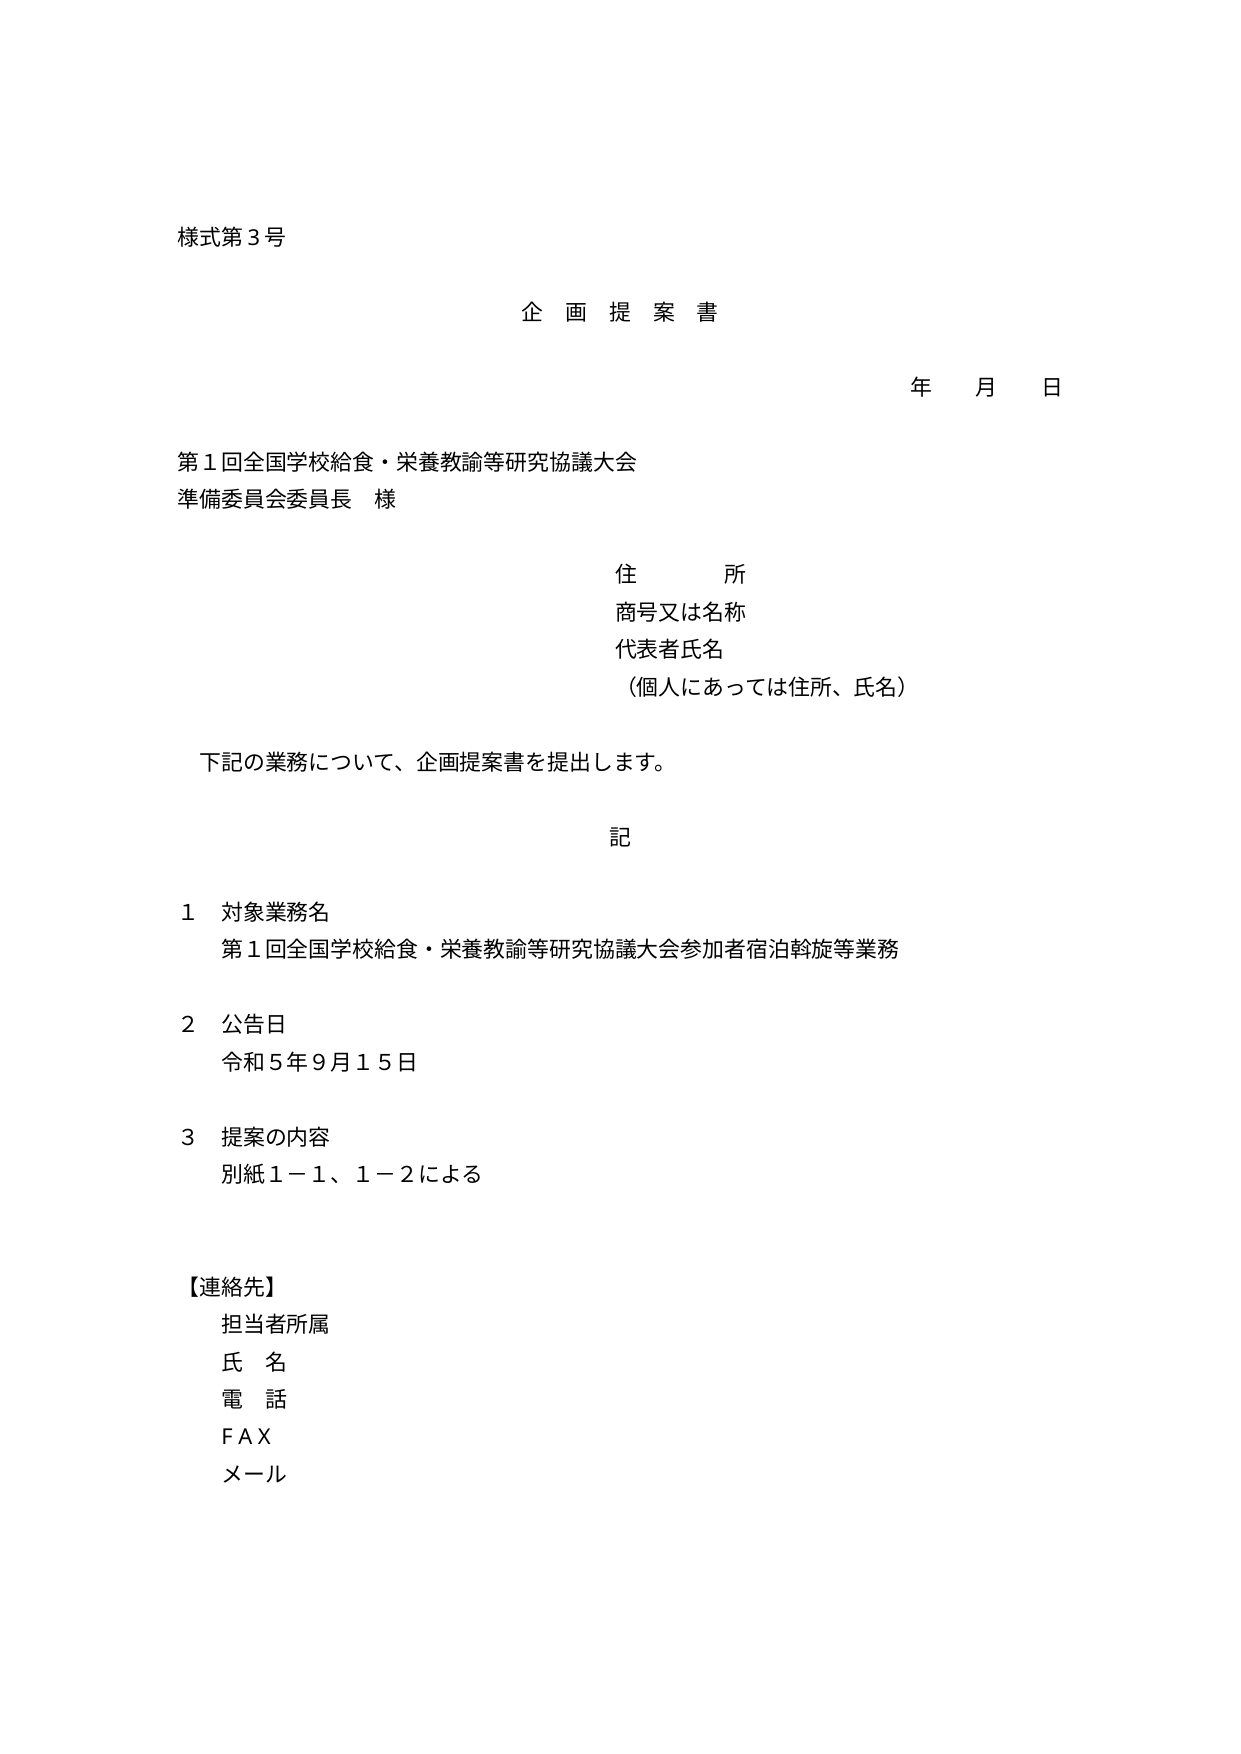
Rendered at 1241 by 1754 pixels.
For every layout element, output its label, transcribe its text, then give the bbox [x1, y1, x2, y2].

text 第１回全国学校給食・栄養教諭等研究協議大会 [177, 442, 1063, 479]
text 商号又は名称 [177, 592, 1063, 629]
text 担当者所属 [177, 1304, 1063, 1342]
text ３ 提案の内容 [177, 1117, 1063, 1154]
text 年 月 日 [177, 367, 1063, 404]
subtitle 記 [177, 817, 1063, 854]
text 住 所 [177, 554, 1063, 592]
text １ 対象業務名 [177, 892, 1063, 929]
text 様式第3号 [177, 217, 1063, 254]
text 電 話 [177, 1379, 1063, 1417]
text F A X [177, 1417, 1063, 1454]
text 氏 名 [177, 1342, 1063, 1379]
text ２ 公告日 [177, 1004, 1063, 1042]
text メール [177, 1454, 1063, 1492]
text 別紙１－１、１－２による [177, 1154, 1063, 1192]
text 第１回全国学校給食・栄養教諭等研究協議大会参加者宿泊斡旋等業務 [177, 929, 1063, 967]
text 下記の業務について、企画提案書を提出します。 [177, 742, 1063, 779]
text （個人にあっては住所、氏名） [177, 667, 1063, 704]
text 令和５年９月１５日 [177, 1042, 1063, 1079]
text 代表者氏名 [177, 629, 1063, 667]
text 準備委員会委員長 様 [177, 479, 1063, 517]
text 【連絡先】 [177, 1267, 1063, 1304]
text 企 画 提 案 書 [177, 292, 1063, 329]
